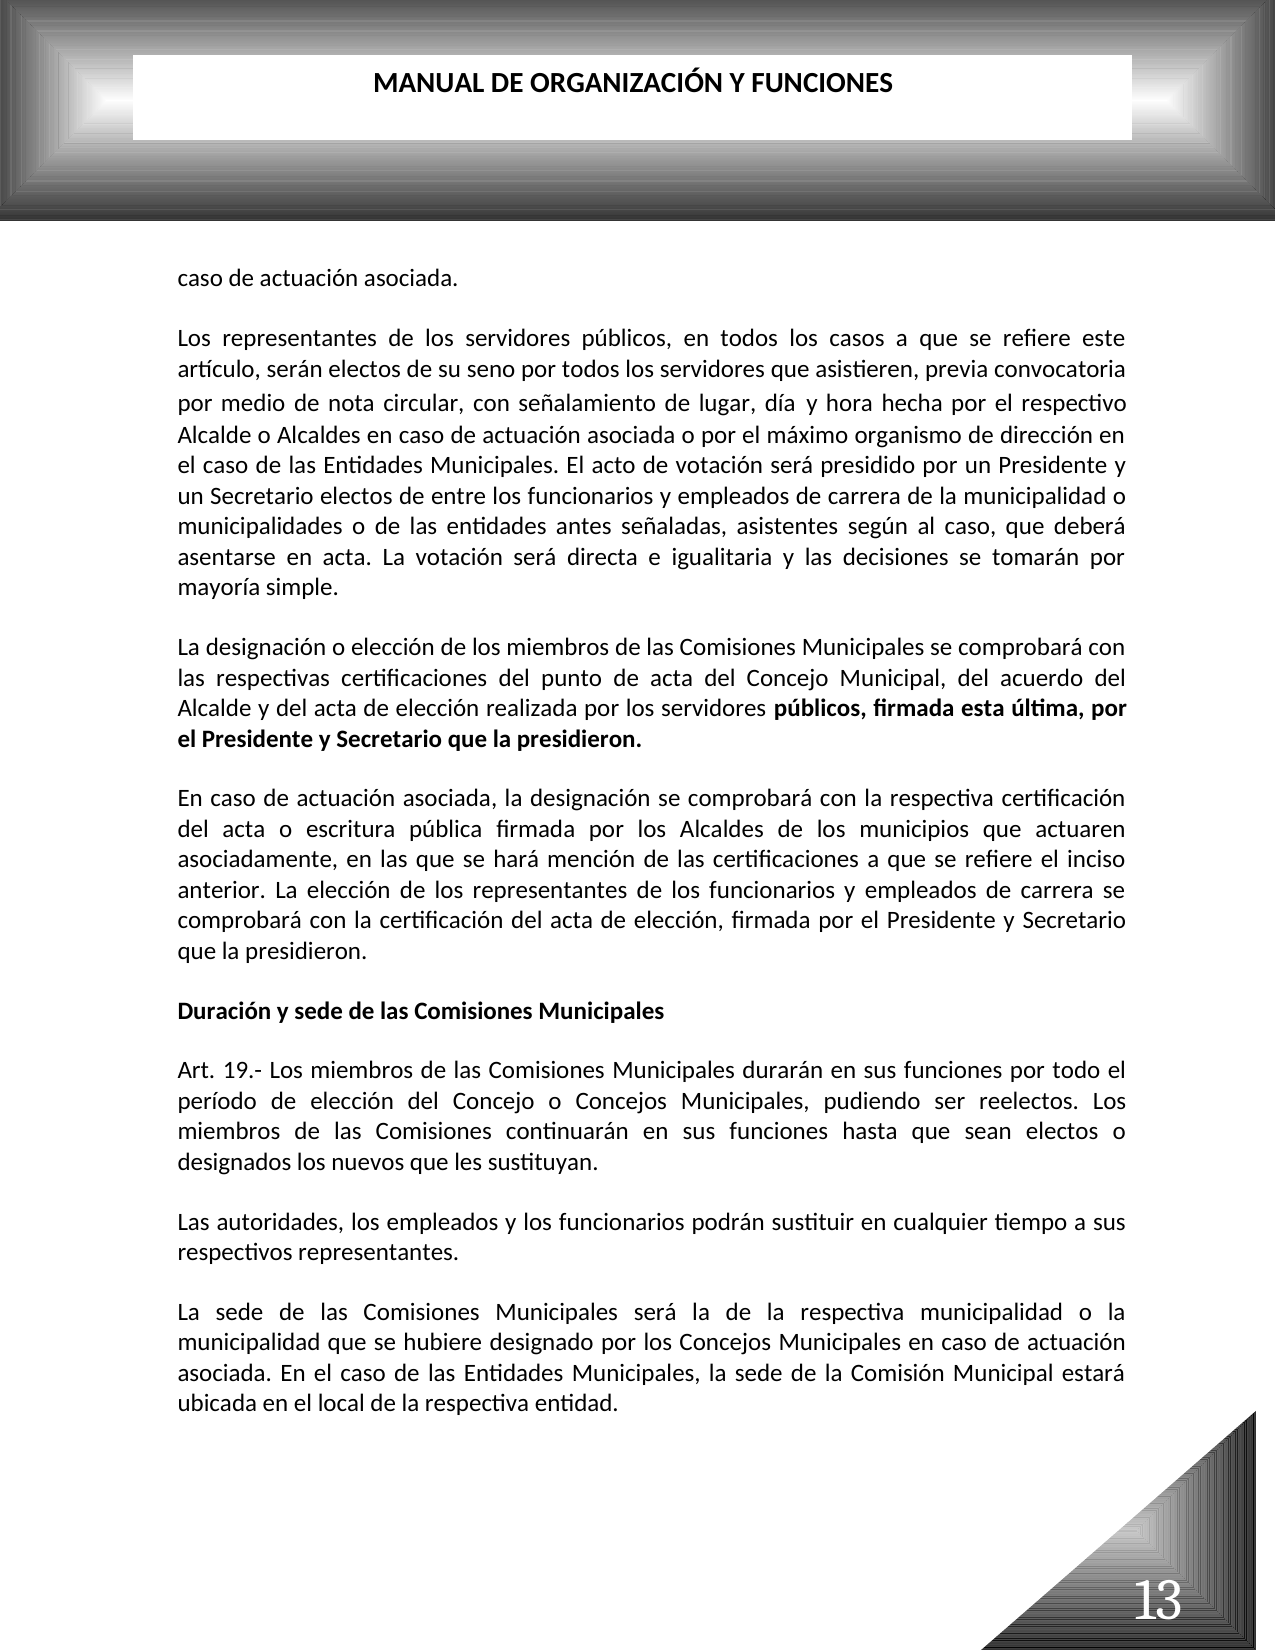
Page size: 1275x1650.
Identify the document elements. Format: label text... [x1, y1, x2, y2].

text Las autoridades, los empleados y los funcionarios podrán sustituir en cualquier tiempo a sus respectivos representantes. [177, 1206, 1127, 1267]
text Duración y sede de las Comisiones Municipales [177, 995, 1127, 1025]
text Los representantes de los servidores públicos, en todos los casos a que se refiere este artículo, serán electos de su seno por todos los servidores que asistieren, previa convocatoria por medio de nota circular, con señalamiento de lugar, día y hora hecha por el respectivo Alcalde o Alcaldes en caso de actuación asociada o por el máximo organismo de dirección en el caso de las Entidades Municipales. El acto de votación será presidido por un Presidente y un Secretario electos de entre los funcionarios y empleados de carrera de la municipalidad o municipalidades o de las entidades antes señaladas, asistentes según al caso, que deberá asentarse en acta. La votación será directa e igualitaria y las decisiones se tomarán por mayoría simple. [177, 322, 1127, 602]
text La sede de las Comisiones Municipales será la de la respectiva municipalidad o la municipalidad que se hubiere designado por los Concejos Municipales en caso de actuación asociada. En el caso de las Entidades Municipales, la sede de la Comisión Municipal estará ubicada en el local de la respectiva entidad. [177, 1296, 1127, 1418]
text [177, 263, 1127, 293]
text En caso de actuación asociada, la designación se comprobará con la respectiva certificación del acta o escritura pública firmada por los Alcaldes de los municipios que actuaren asociadamente, en las que se hará mención de las certificaciones a que se refiere el inciso anterior. La elección de los representantes de los funcionarios y empleados de carrera se comprobará con la certificación del acta de elección, firmada por el Presidente y Secretario que la presidieron. [177, 782, 1127, 966]
text La designación o elección de los miembros de las Comisiones Municipales se comprobará con las respectivas certificaciones del punto de acta del Concejo Municipal, del acuerdo del Alcalde y del acta de elección realizada por los servidores públicos, firmada esta última, por el Presidente y Secretario que la presidieron. [177, 631, 1127, 753]
text Art. 19.- Los miembros de las Comisiones Municipales durarán en sus funciones por todo el período de elección del Concejo o Concejos Municipales, pudiendo ser reelectos. Los miembros de las Comisiones continuarán en sus funciones hasta que sean electos o designados los nuevos que les sustituyan. [177, 1054, 1127, 1177]
